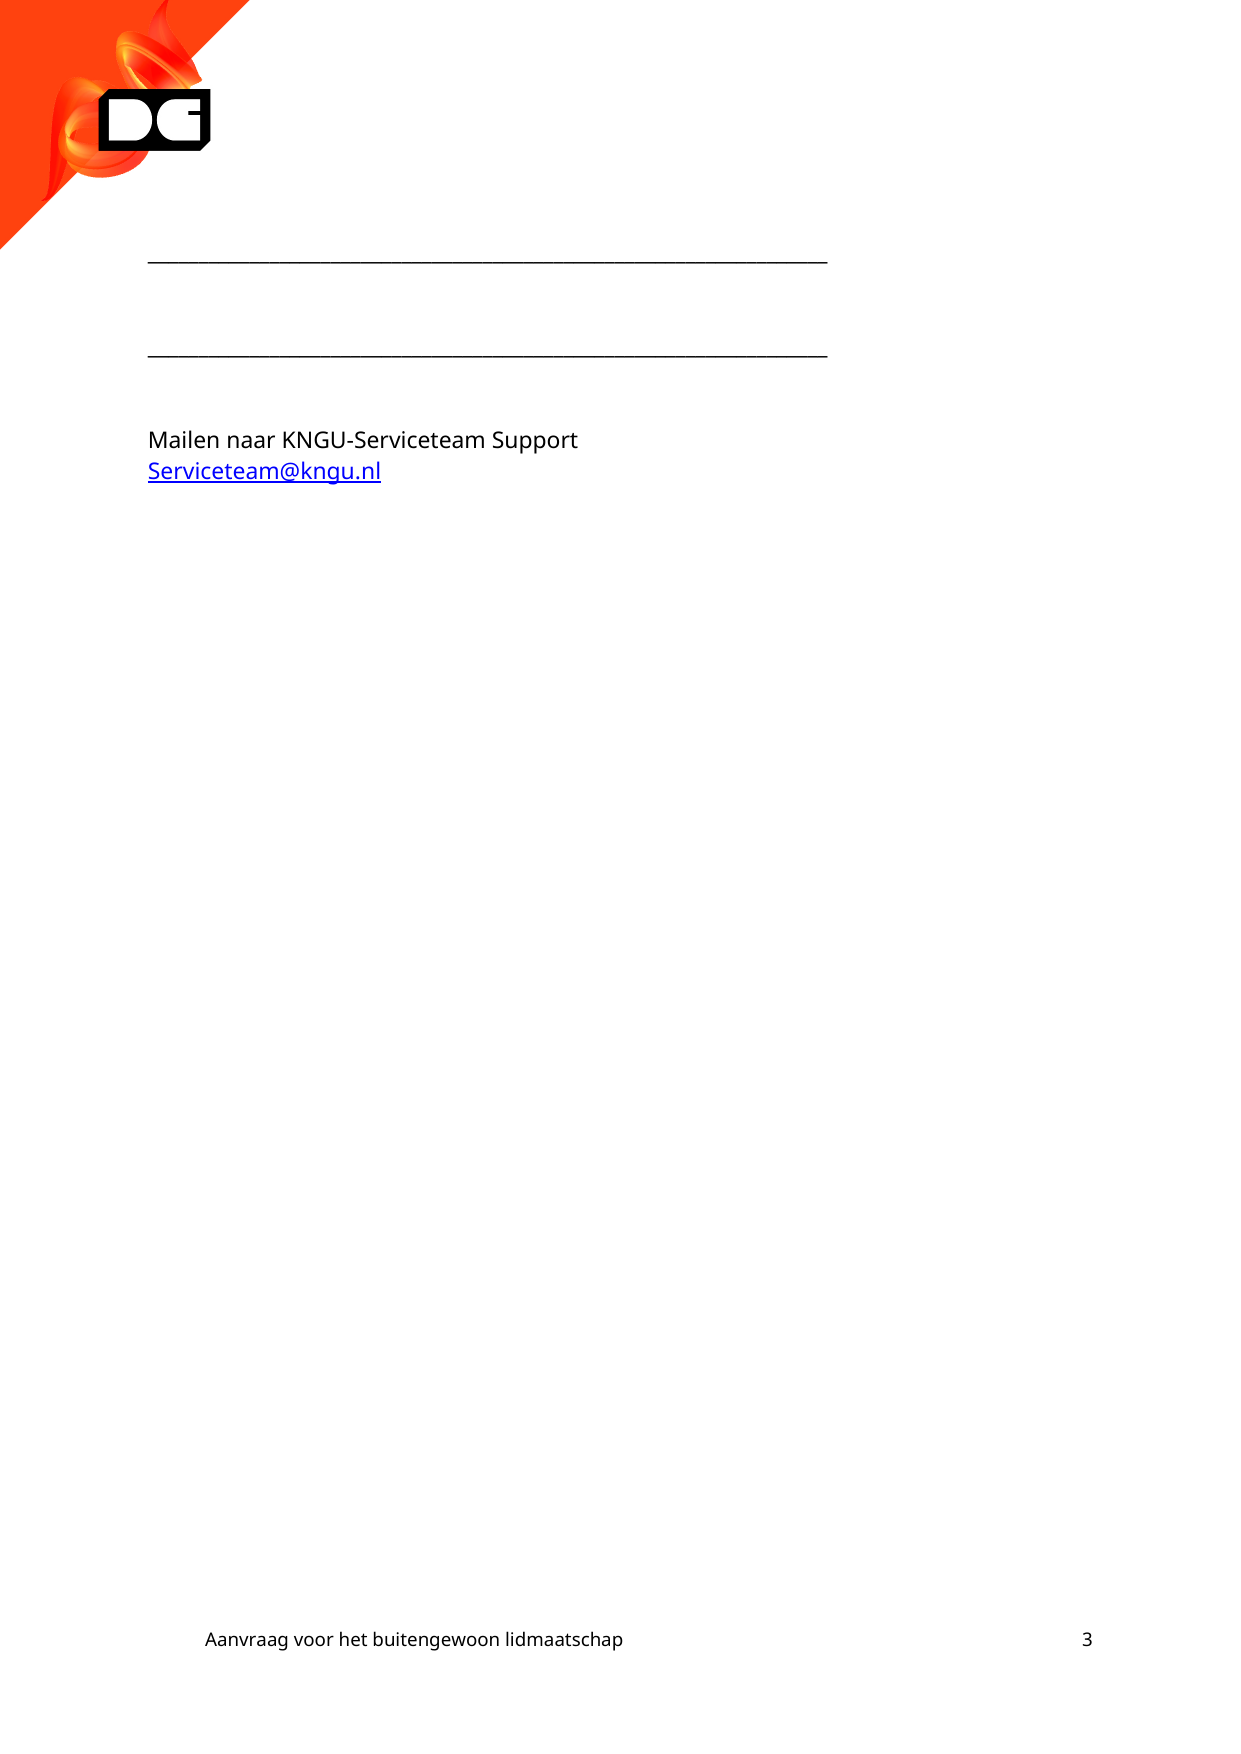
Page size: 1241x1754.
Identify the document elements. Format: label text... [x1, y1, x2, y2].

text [148, 330, 1092, 361]
text Serviceteam@kngu.nl [148, 455, 1092, 486]
picture [0, 0, 1241, 1754]
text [148, 236, 1092, 267]
text Mailen naar KNGU-Serviceteam Support [148, 424, 1092, 455]
